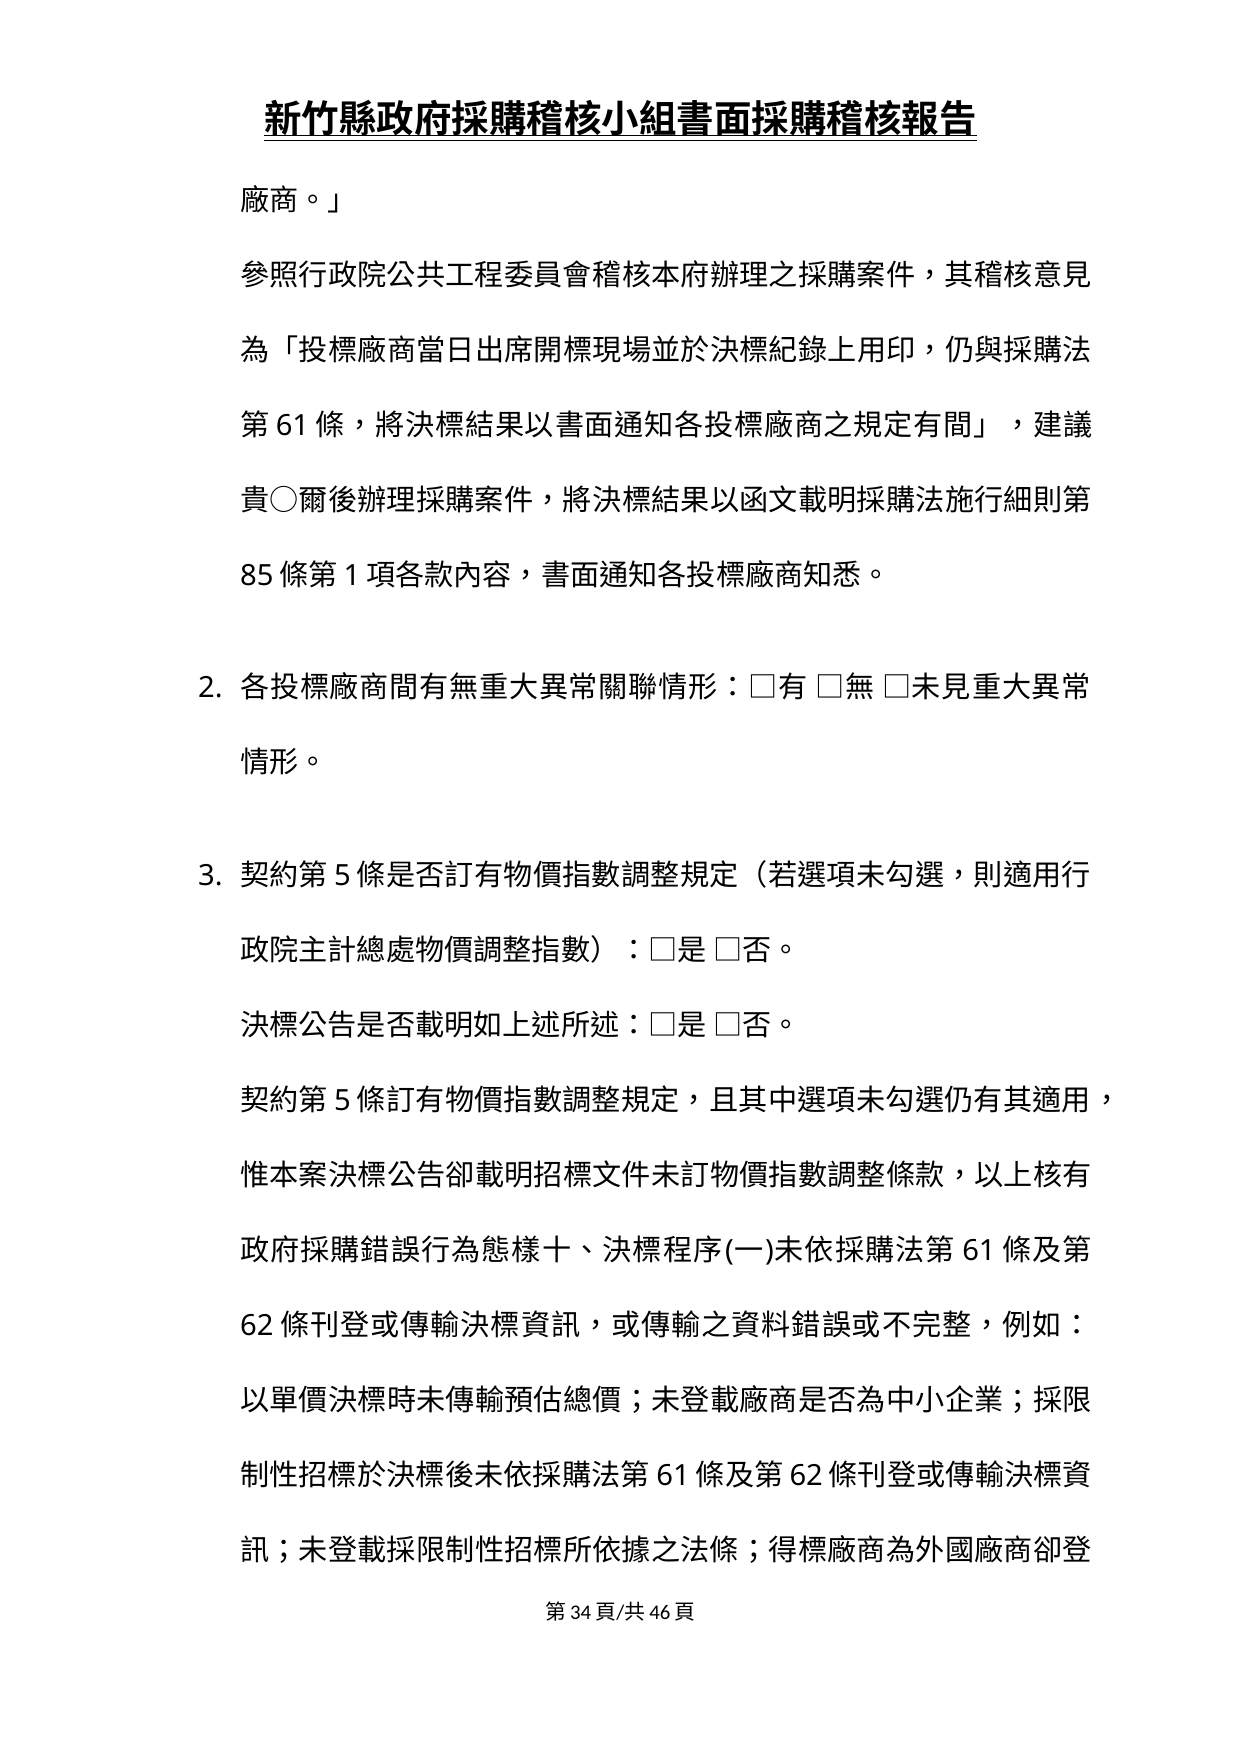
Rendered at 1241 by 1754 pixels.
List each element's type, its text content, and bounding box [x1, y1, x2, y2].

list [240, 160, 1092, 235]
list 決標公告是否載明如上述所述：□是 □否。 [240, 985, 1092, 1060]
list 參照行政院公共工程委員會稽核本府辦理之採購案件，其稽核意見為「投標廠商當日出席開標現場並於決標紀錄上用印，仍與採購法第61條，將決標結果以書面通知各投標廠商之規定有間」，建議貴○爾後辦理採購案件，將決標結果以函文載明採購法施行細則第85條第1項各款內容，書面通知各投標廠商知悉。 [240, 235, 1092, 610]
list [240, 1060, 1092, 1585]
list 契約第5條是否訂有物價指數調整規定（若選項未勾選，則適用行政院主計總處物價調整指數）：□是 □否。 [198, 835, 1092, 985]
list 各投標廠商間有無重大異常關聯情形：□有 □無 □未見重大異常情形。 [198, 647, 1092, 797]
